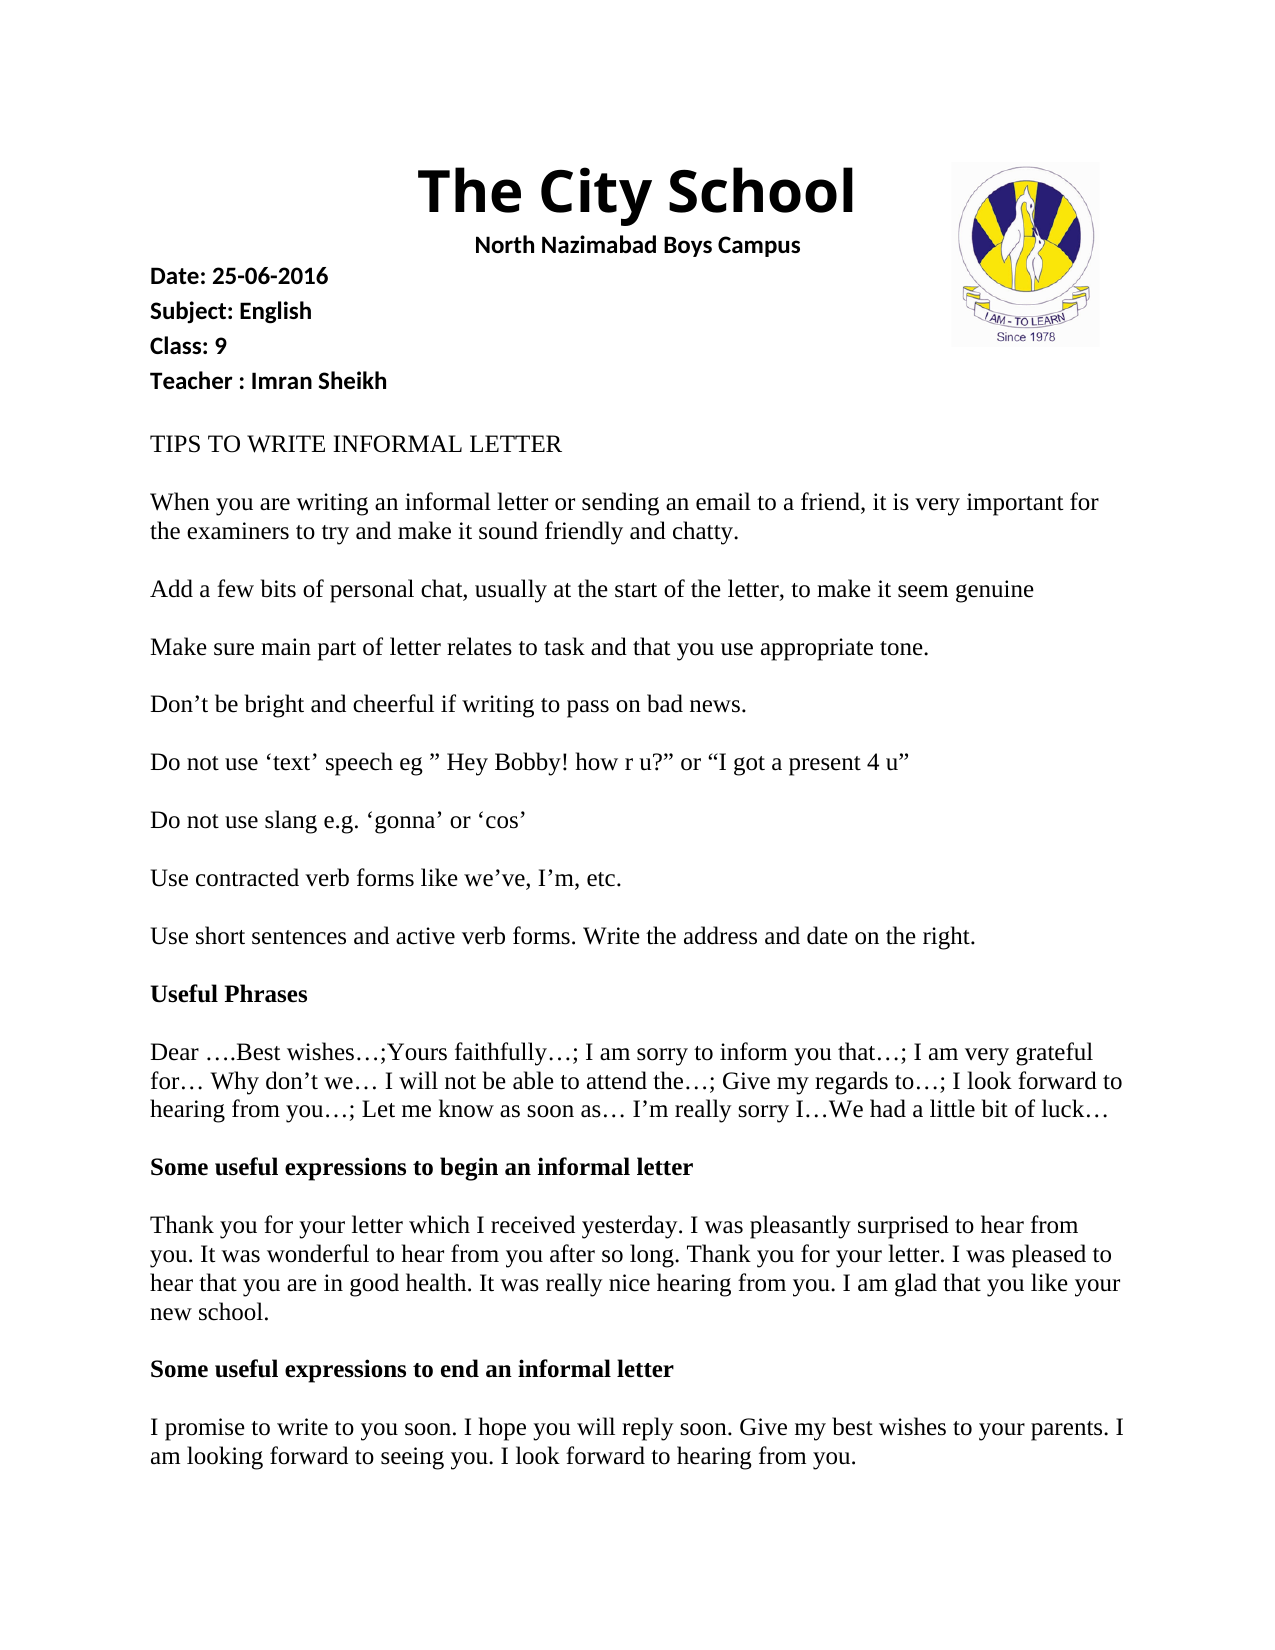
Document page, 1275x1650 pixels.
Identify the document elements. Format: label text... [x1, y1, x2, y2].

text Date: 25-06-2016 [150, 260, 1125, 291]
text Don’t be bright and cheerful if writing to pass on bad news. [150, 689, 1125, 718]
picture [951, 326, 1103, 330]
text I promise to write to you soon. I hope you will reply soon. Give my best wishes to your parents. I am looking forward to seeing you. I look forward to hearing from you. [150, 1412, 1125, 1470]
text When you are writing an informal letter or sending an email to a friend, it is very important for the examiners to try and make it sound friendly and chatty. [150, 487, 1125, 544]
text Useful Phrases [150, 979, 1125, 1008]
text Use contracted verb forms like we’ve, I’m, etc. [150, 863, 1125, 892]
text Some useful expressions to end an informal letter [150, 1354, 1125, 1383]
text North Nazimabad Boys Campus [150, 229, 1125, 260]
text Class: 9 [150, 330, 1125, 361]
text Some useful expressions to begin an informal letter [150, 1152, 1125, 1181]
text Teacher : Imran Sheikh [150, 365, 1125, 396]
picture [951, 291, 1103, 295]
text TIPS TO WRITE INFORMAL LETTER [150, 429, 1125, 458]
text Use short sentences and active verb forms. Write the address and date on the right. [150, 921, 1125, 950]
text Make sure main part of letter relates to task and that you use appropriate tone. [150, 632, 1125, 660]
text Do not use ‘text’ speech eg ” Hey Bobby! how r u?” or “I got a present 4 u” [150, 747, 1125, 776]
text Do not use slang e.g. ‘gonna’ or ‘cos’ [150, 805, 1125, 834]
text Dear ….Best wishes…;Yours faithfully…; I am sorry to inform you that…; I am very grateful for… Why don’t we… I will not be able to attend the…; Give my regards to…; I look forward to hearing from you…; Let me know as soon as… I’m really sorry I…We had a little bit of luck… [150, 1037, 1125, 1123]
text The City School [150, 150, 1125, 229]
text Add a few bits of personal chat, usually at the start of the letter, to make it seem genuine [150, 574, 1125, 602]
text Thank you for your letter which I received yesterday. I was pleasantly surprised to hear from you. It was wonderful to hear from you after so long. Thank you for your letter. I was pleased to hear that you are in good health. It was really nice hearing from you. I am glad that you like your new school. [150, 1210, 1125, 1325]
text Subject: English [150, 295, 1125, 326]
